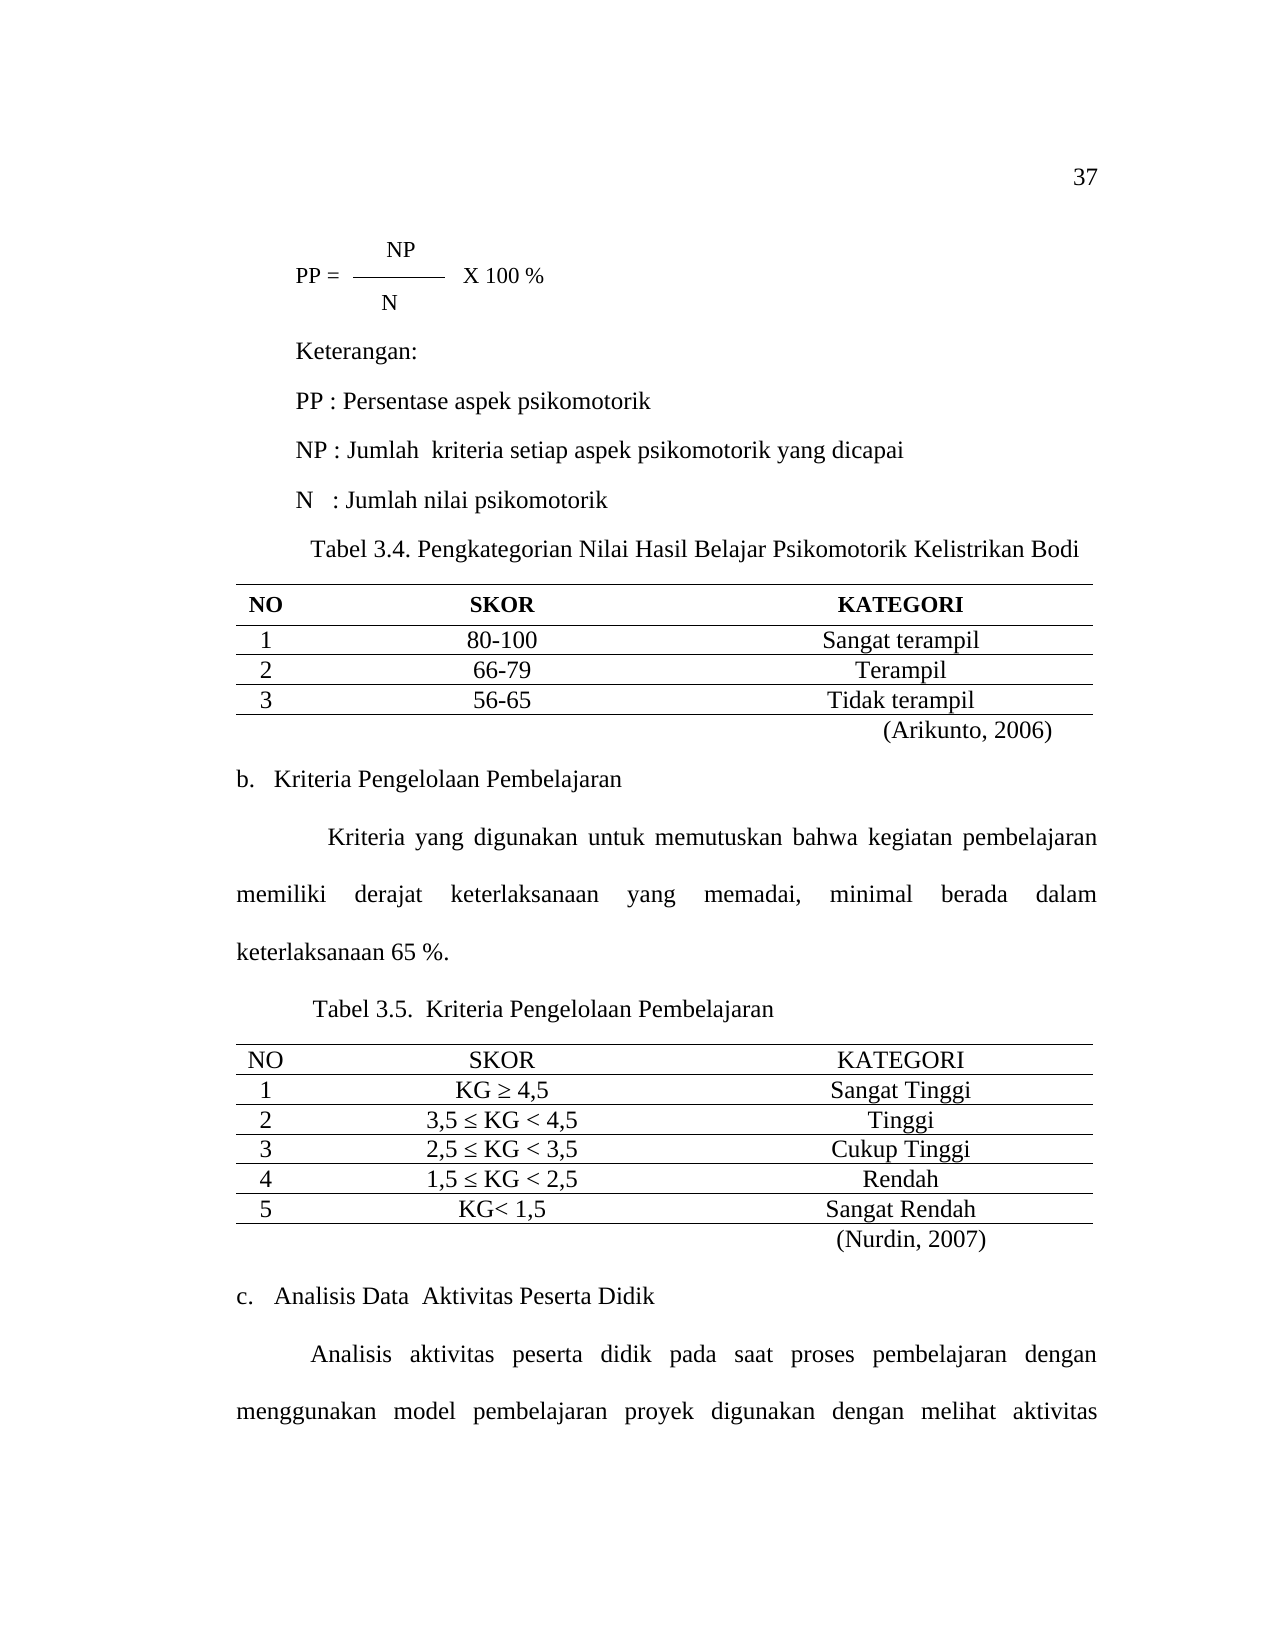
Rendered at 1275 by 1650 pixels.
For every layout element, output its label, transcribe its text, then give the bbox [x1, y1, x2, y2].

table_cell Rendah [709, 1164, 1093, 1193]
table_cell 3 [236, 685, 295, 714]
table_cell Sangat terampil [709, 626, 1093, 654]
table_cell Sangat Tinggi [709, 1075, 1093, 1104]
table_cell Tidak terampil [709, 685, 1093, 714]
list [236, 1339, 1098, 1425]
table_header KATEGORI [709, 1045, 1093, 1074]
list Analisis Data Aktivitas Peserta Didik [236, 1281, 1098, 1310]
text Kriteria yang digunakan untuk memutuskan bahwa kegiatan pembelajaran memiliki derajat keterlaksanaan yang memadai, minimal berada dalam keterlaksanaan 65 %. [236, 822, 1098, 966]
list Kriteria Pengelolaan Pembelajaran [236, 764, 1098, 793]
table_header NO [236, 585, 295, 624]
table_cell 56-65 [295, 685, 709, 714]
text NP [236, 236, 1098, 263]
table_cell 1 [236, 1075, 295, 1104]
table_cell 1 [236, 626, 295, 654]
table_cell Cukup Tinggi [709, 1135, 1093, 1163]
table_header KATEGORI [709, 585, 1093, 624]
table_cell 2 [236, 655, 295, 684]
table_cell 2,5 ≤ KG < 3,5 [295, 1135, 709, 1163]
table_cell 1,5 ≤ KG < 2,5 [295, 1164, 709, 1193]
table_cell 80-100 [295, 626, 709, 654]
text NP : Jumlah kriteria setiap aspek psikomotorik yang dicapai [236, 435, 1098, 464]
table_cell 5 [236, 1194, 295, 1223]
table_header SKOR [295, 585, 709, 624]
text N : Jumlah nilai psikomotorik [236, 485, 1098, 514]
text Tabel 3.5. Kriteria Pengelolaan Pembelajaran [236, 994, 1098, 1023]
text Tabel 3.4. Pengkategorian Nilai Hasil Belajar Psikomotorik Kelistrikan Bodi [310, 534, 1098, 563]
table_cell Tinggi [709, 1105, 1093, 1133]
table_cell 2 [236, 1105, 295, 1133]
table_cell KG< 1,5 [295, 1194, 709, 1223]
table_cell Sangat Rendah [709, 1194, 1093, 1223]
table_cell 3,5 ≤ KG < 4,5 [295, 1105, 709, 1133]
text Keterangan: [236, 336, 1098, 365]
text PP = X 100 % [236, 263, 1098, 289]
text N [236, 289, 1098, 315]
table_cell KG ≥ 4,5 [295, 1075, 709, 1104]
table_cell 66-79 [295, 655, 709, 684]
table_cell 4 [236, 1164, 295, 1193]
table_header NO [236, 1045, 295, 1074]
table_cell 3 [236, 1135, 295, 1163]
table_cell Terampil [709, 655, 1093, 684]
text PP : Persentase aspek psikomotorik [236, 386, 1098, 414]
table_header SKOR [295, 1045, 709, 1074]
